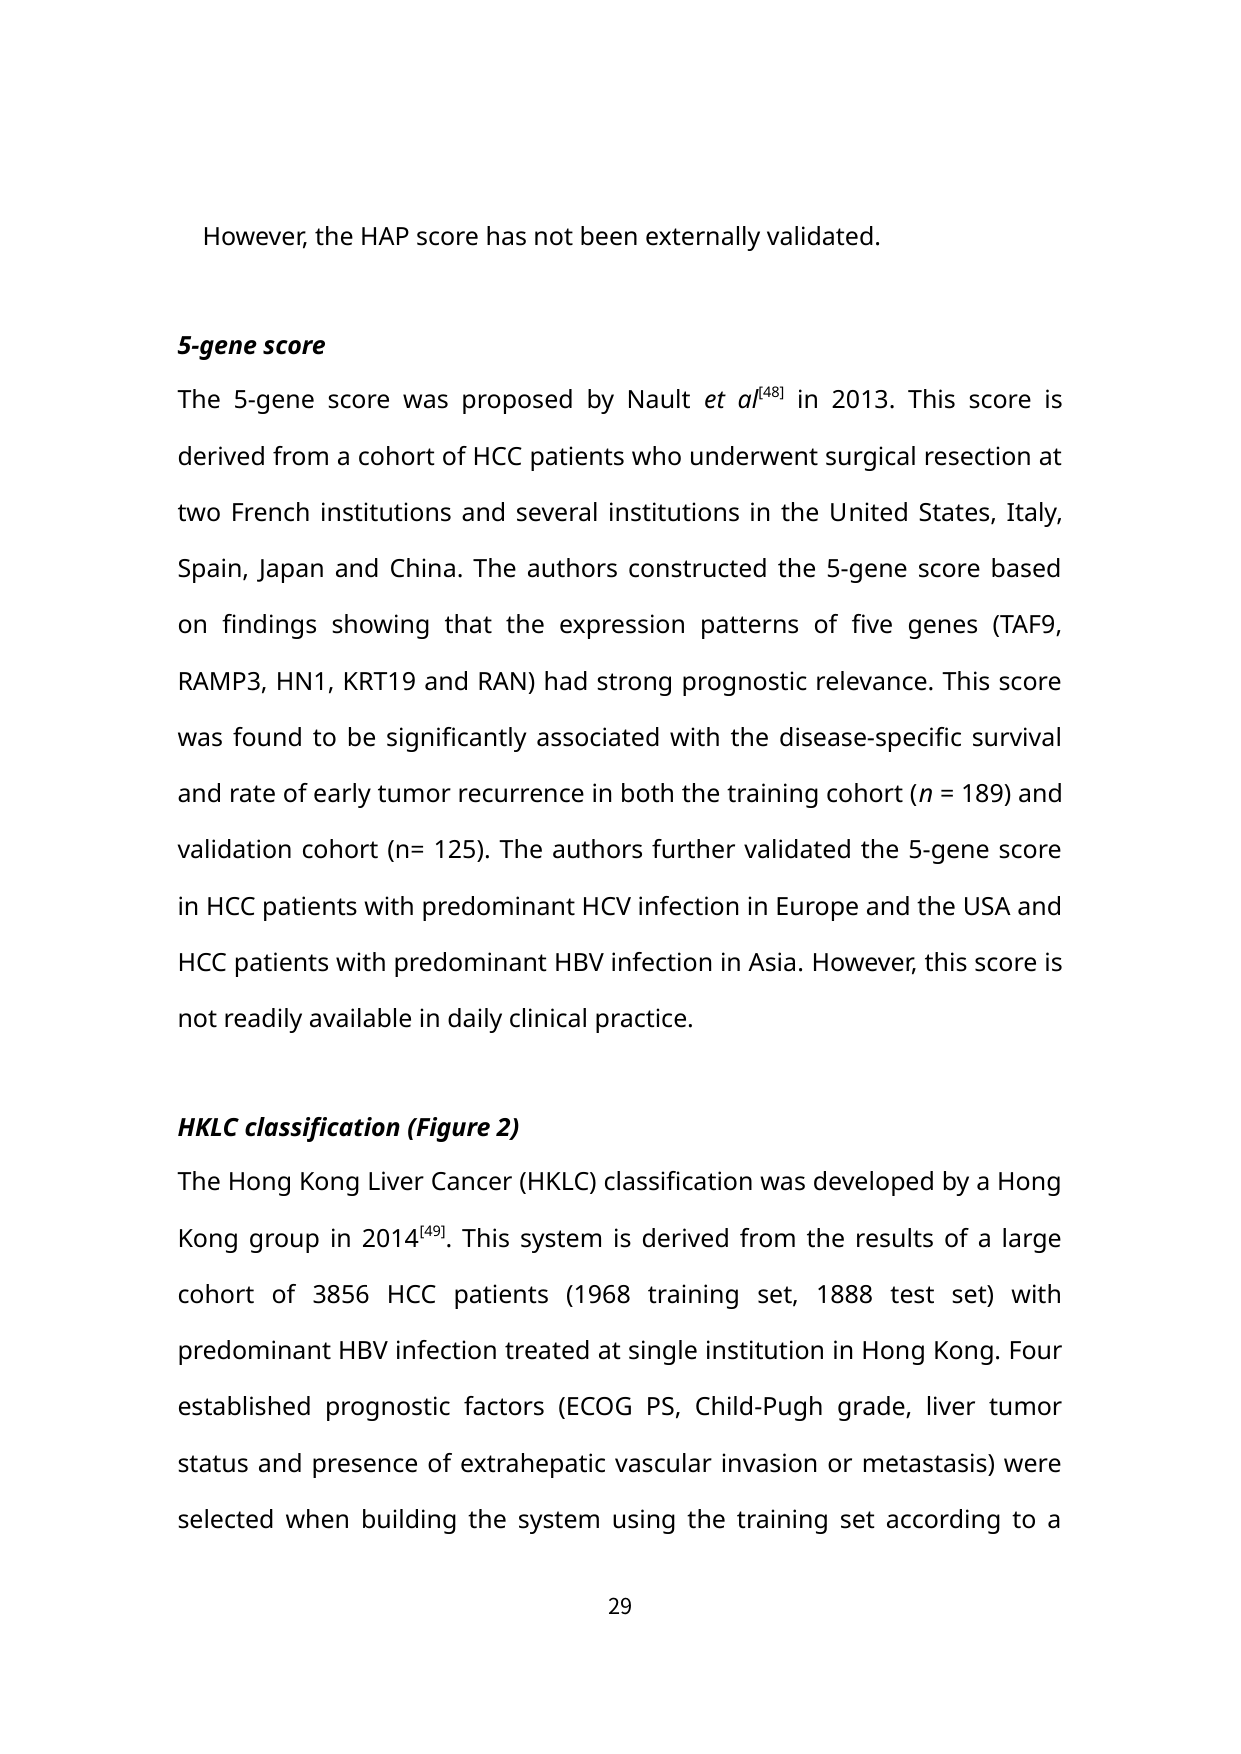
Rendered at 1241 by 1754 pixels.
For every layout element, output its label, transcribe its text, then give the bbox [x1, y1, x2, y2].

text HKLC classification (Figure 2) [177, 1108, 1063, 1145]
text However, the HAP score has not been externally validated. [177, 217, 1063, 254]
text The 5-gene score was proposed by Nault et al[48] in 2013. This score is derived from a cohort of HCC patients who underwent surgical resection at two French institutions and several institutions in the United States, Italy, Spain, Japan and China. The authors constructed the 5-gene score based on findings showing that the expression patterns of five genes (TAF9, RAMP3, HN1, KRT19 and RAN) had strong prognostic relevance. This score was found to be significantly associated with the disease-specific survival and rate of early tumor recurrence in both the training cohort (n = 189) and validation cohort (n= 125). The authors further validated the 5-gene score in HCC patients with predominant HCV infection in Europe and the USA and HCC patients with predominant HBV infection in Asia. However, this score is not readily available in daily clinical practice. [177, 380, 1063, 1036]
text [177, 1162, 1063, 1537]
text 5-gene score [177, 326, 1063, 363]
